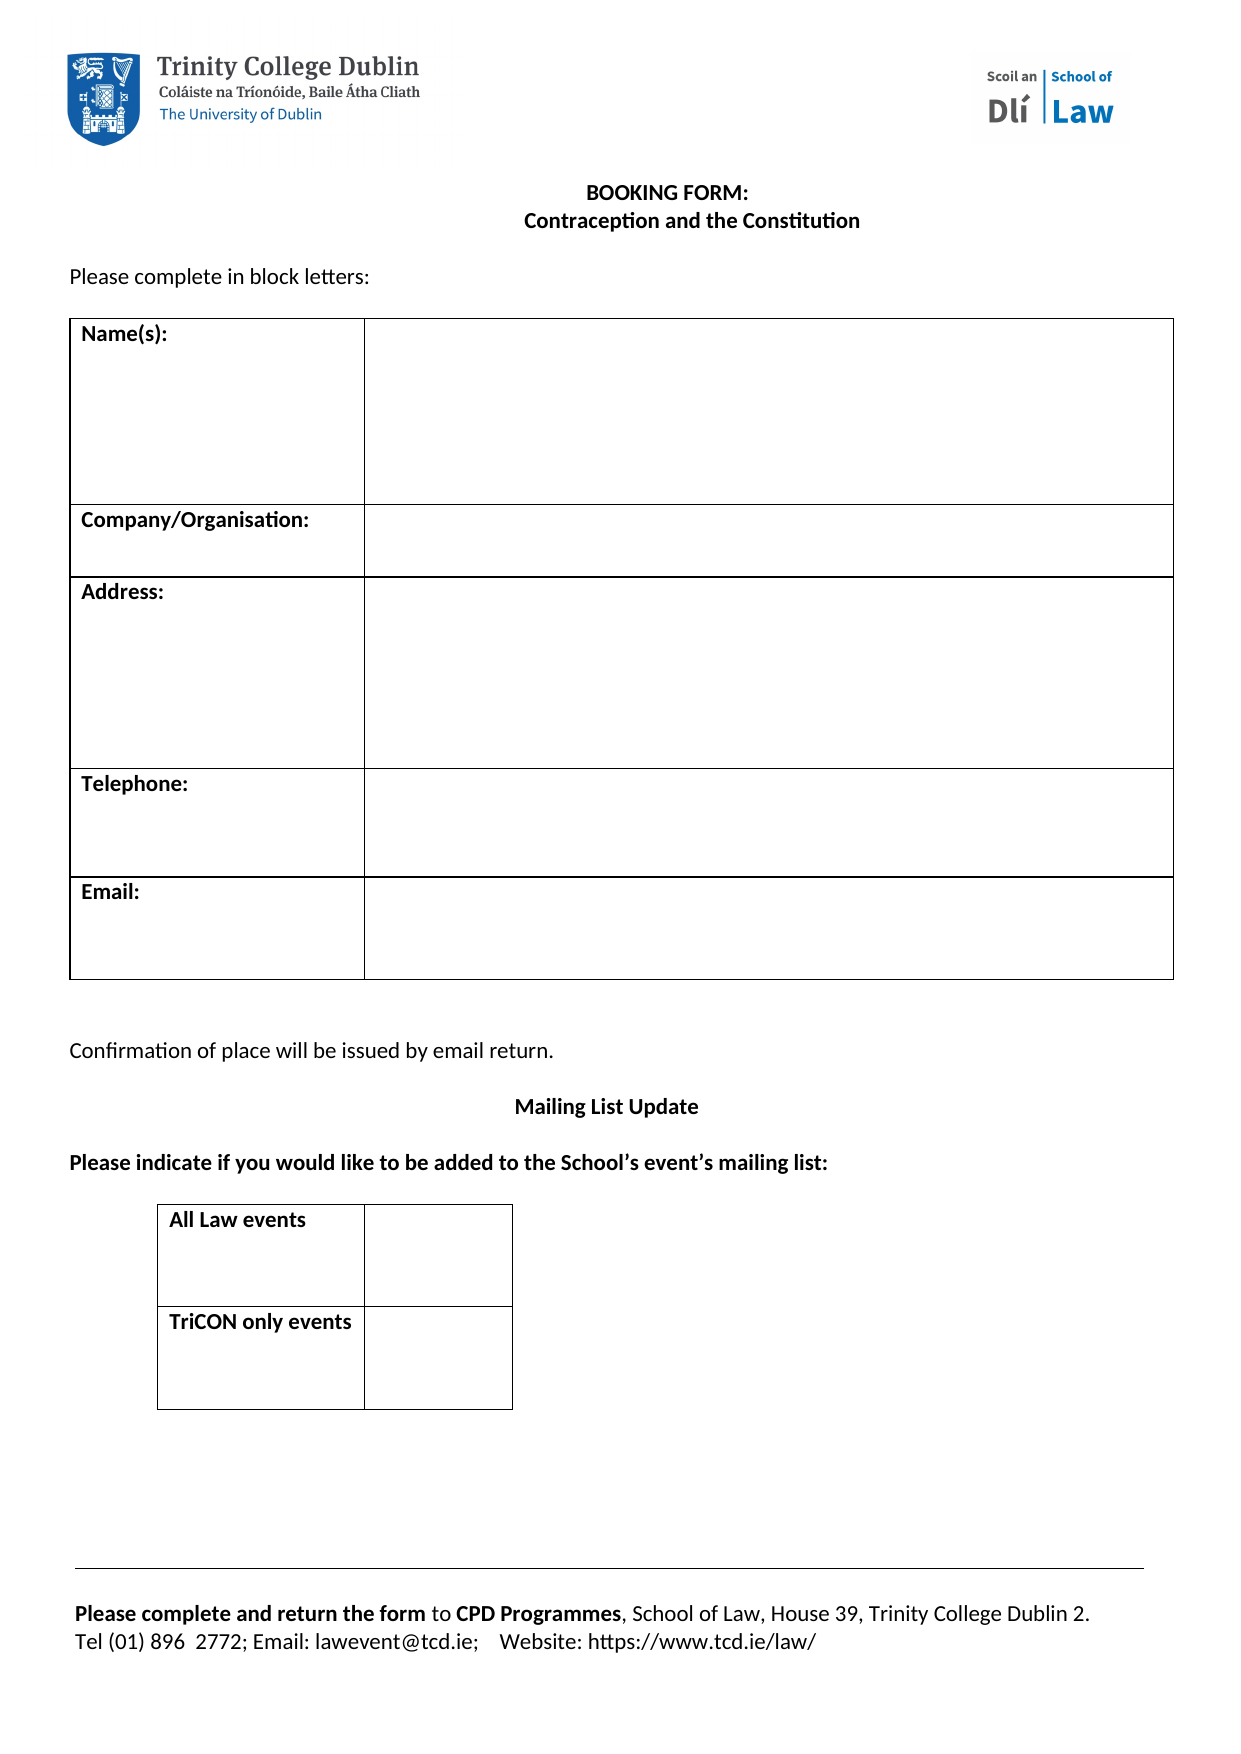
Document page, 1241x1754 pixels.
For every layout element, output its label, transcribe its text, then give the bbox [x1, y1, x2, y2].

table_cell [365, 578, 1173, 768]
table_header All Law events [158, 1205, 364, 1306]
table_header Name(s): [71, 319, 364, 504]
table_header [365, 319, 1173, 504]
text Please complete in block letters: [69, 262, 1197, 290]
table_header [365, 1205, 512, 1306]
text Confirmation of place will be issued by email return. [69, 1036, 1144, 1064]
picture [18, 18, 467, 171]
table_cell [365, 1307, 512, 1408]
table_cell Address: [71, 578, 364, 768]
table_cell Company/Organisation: [71, 505, 364, 576]
table_cell TriCON only events [158, 1307, 364, 1408]
text Mailing List Update [69, 1092, 1144, 1120]
table_cell Email: [71, 878, 364, 979]
table_cell Telephone: [71, 769, 364, 876]
table_cell [365, 878, 1173, 979]
text Please indicate if you would like to be added to the School’s event’s mailing list: [69, 1148, 1144, 1176]
text Contraception and the Constitution [187, 206, 1197, 234]
table_cell [365, 505, 1173, 576]
picture [968, 51, 1132, 144]
text BOOKING FORM: [187, 178, 1147, 206]
table_cell [365, 769, 1173, 876]
